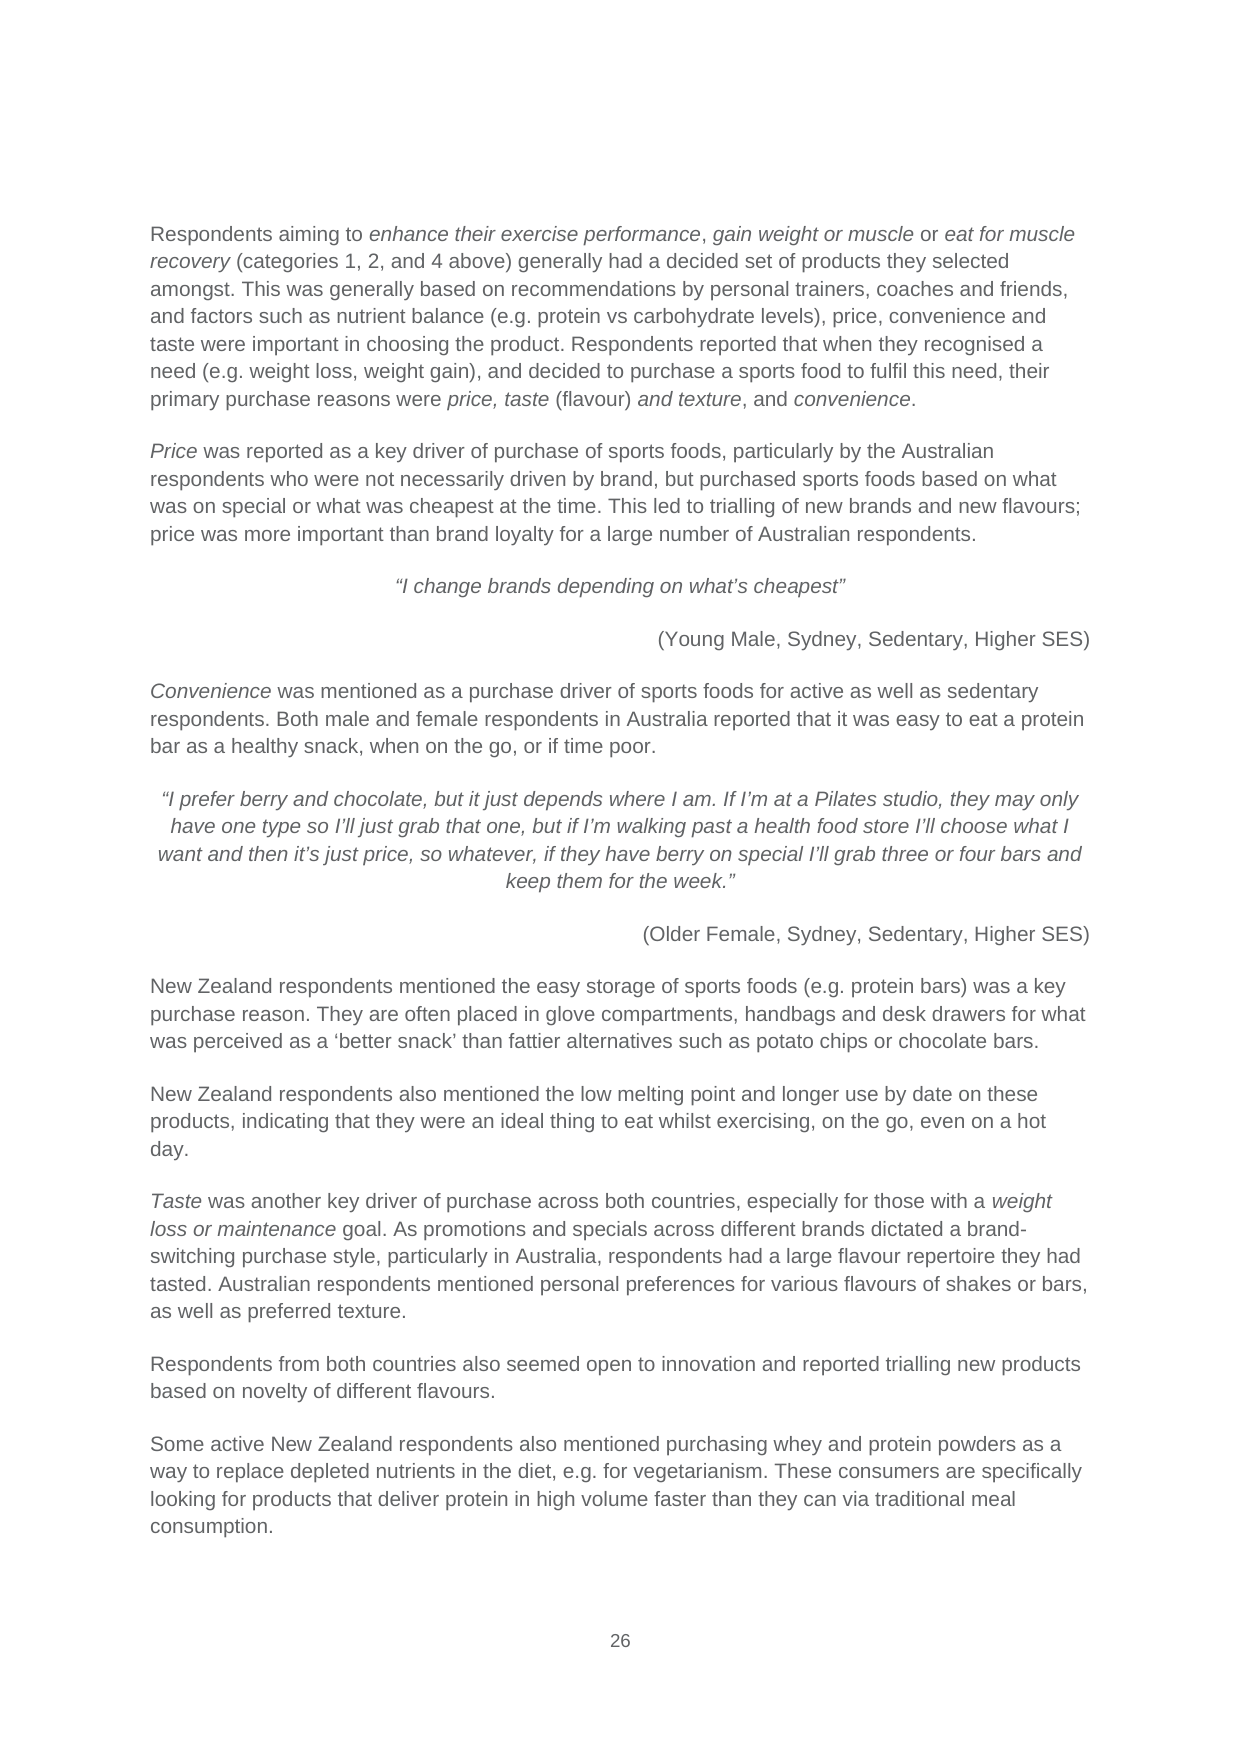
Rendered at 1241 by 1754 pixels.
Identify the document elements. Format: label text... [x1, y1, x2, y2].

text New Zealand respondents mentioned the easy storage of sports foods (e.g. protein bars) was a key purchase reason. They are often placed in glove compartments, handbags and desk drawers for what was perceived as a ‘better snack’ than fattier alternatives such as potato chips or chocolate bars. [150, 974, 1090, 1053]
text Taste was another key driver of purchase across both countries, especially for those with a weight loss or maintenance goal. As promotions and specials across different brands dictated a brand-switching purchase style, particularly in Australia, respondents had a large flavour repertoire they had tasted. Australian respondents mentioned personal preferences for various flavours of shakes or bars, as well as preferred texture. [150, 1189, 1090, 1323]
text Convenience was mentioned as a purchase driver of sports foods for active as well as sedentary respondents. Both male and female respondents in Australia reported that it was easy to eat a protein bar as a healthy snack, when on the go, or if time poor. [150, 679, 1090, 758]
text “I change brands depending on what’s cheapest” [150, 574, 1090, 598]
text Price was reported as a key driver of purchase of sports foods, particularly by the Australian respondents who were not necessarily driven by brand, but purchased sports foods based on what was on special or what was cheapest at the time. This led to trialling of new brands and new flavours; price was more important than brand loyalty for a large number of Australian respondents. [150, 439, 1090, 545]
text Some active New Zealand respondents also mentioned purchasing whey and protein powders as a way to replace depleted nutrients in the diet, e.g. for vegetarianism. These consumers are specifically looking for products that deliver protein in high volume faster than they can via traditional meal consumption. [150, 1431, 1090, 1538]
text Respondents from both countries also seemed open to innovation and reported trialling new products based on novelty of different flavours. [150, 1351, 1090, 1403]
text “I prefer berry and chocolate, but it just depends where I am. If I’m at a Pilates studio, they may only have one type so I’ll just grab that one, but if I’m walking past a health food store I’ll choose what I want and then it’s just price, so whatever, if they have berry on special I’ll grab three or four bars and keep them for the week.” [150, 786, 1090, 893]
text (Older Female, Sydney, Sedentary, Higher SES) [225, 921, 1090, 945]
text Respondents aiming to enhance their exercise performance, gain weight or muscle or eat for muscle recovery (categories 1, 2, and 4 above) generally had a decided set of products they selected amongst. This was generally based on recommendations by personal trainers, coaches and friends, and factors such as nutrient balance (e.g. protein vs carbohydrate levels), price, convenience and taste were important in choosing the product. Respondents reported that when they recognised a need (e.g. weight loss, weight gain), and decided to purchase a sports food to fulfil this need, their primary purchase reasons were price, taste (flavour) and texture, and convenience. [150, 221, 1090, 410]
text (Young Male, Sydney, Sedentary, Higher SES) [225, 626, 1090, 650]
text New Zealand respondents also mentioned the low melting point and longer use by date on these products, indicating that they were an ideal thing to eat whilst exercising, on the go, even on a hot day. [150, 1081, 1090, 1160]
